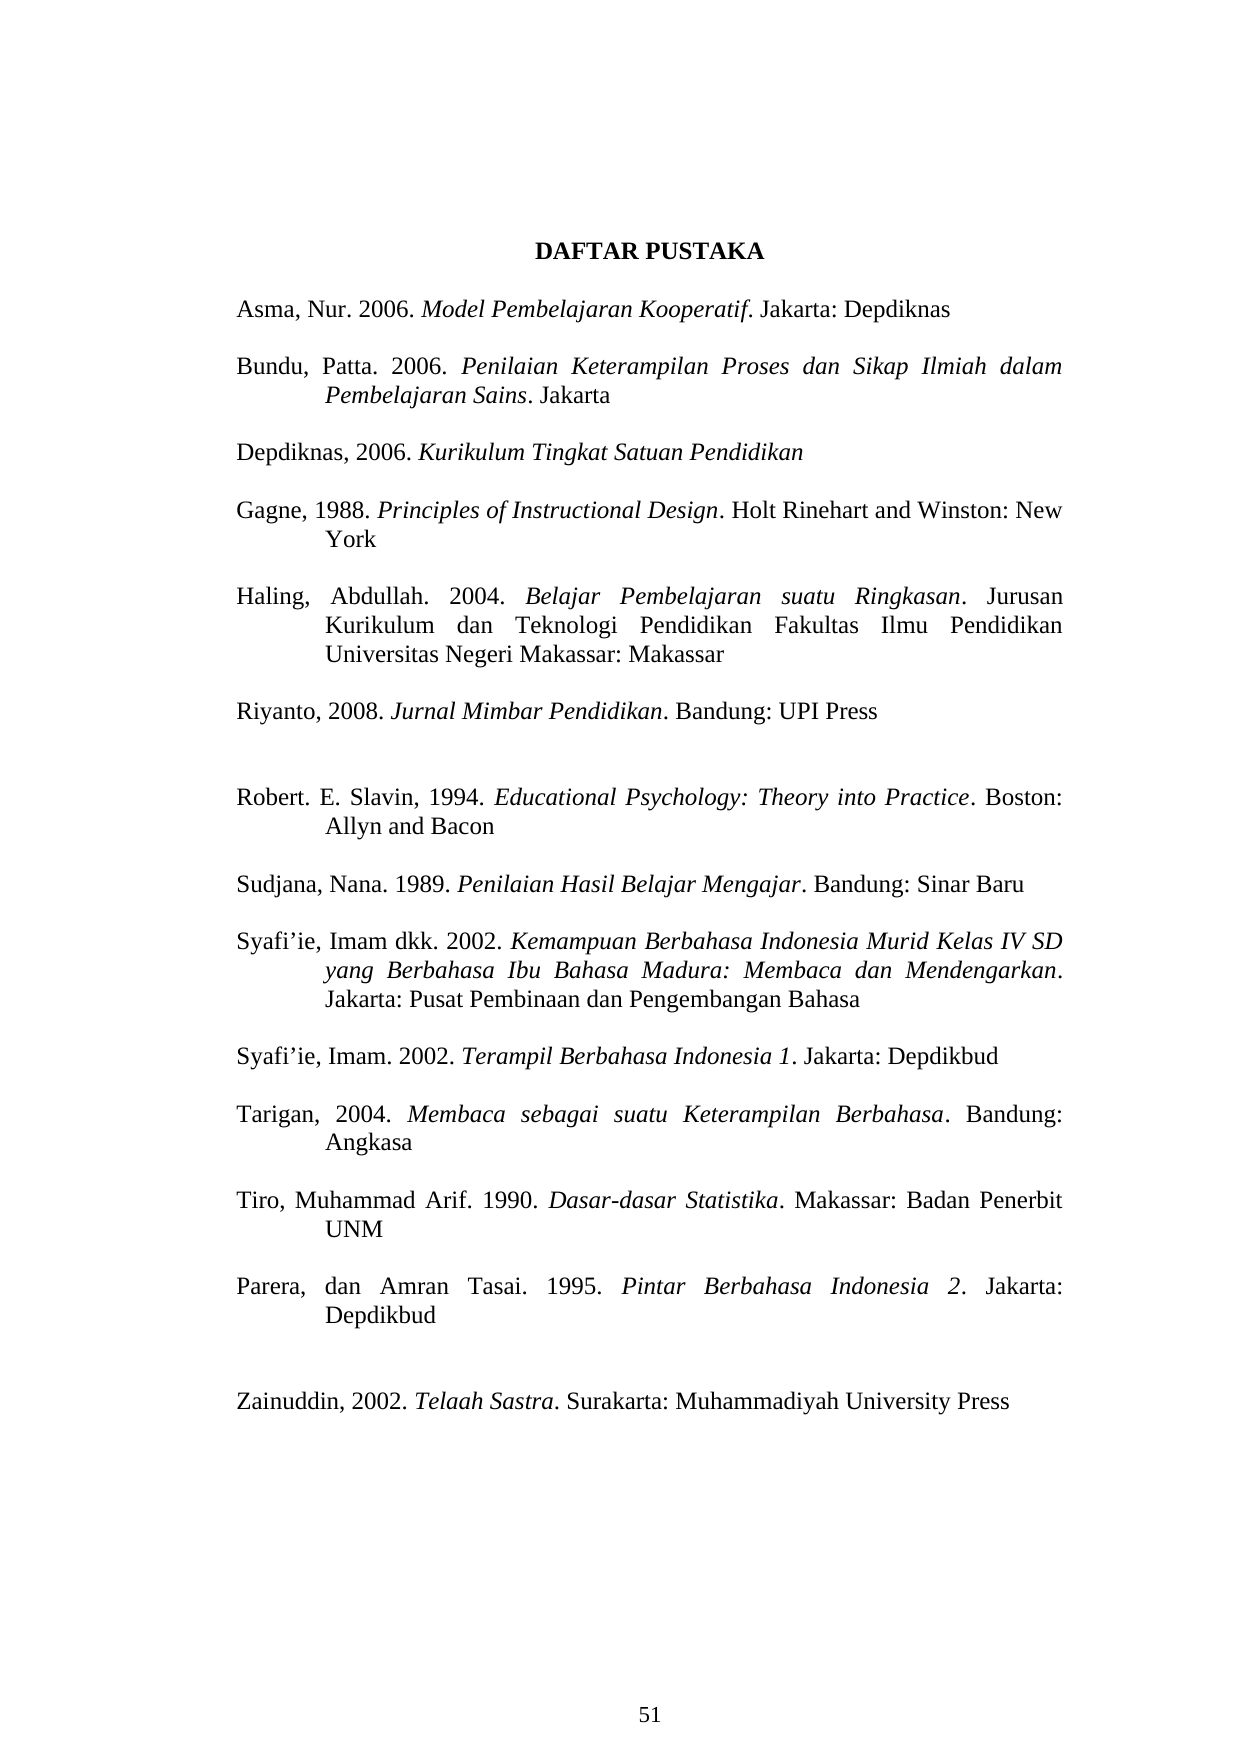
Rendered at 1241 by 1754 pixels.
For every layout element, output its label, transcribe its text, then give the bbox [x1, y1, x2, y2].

text Riyanto, 2008. Jurnal Mimbar Pendidikan. Bandung: UPI Press [236, 696, 1063, 725]
text Parera, dan Amran Tasai. 1995. Pintar Berbahasa Indonesia 2. Jakarta: Depdikbud [236, 1271, 1063, 1329]
text Syafi’ie, Imam dkk. 2002. Kemampuan Berbahasa Indonesia Murid Kelas IV SD yang Berbahasa Ibu Bahasa Madura: Membaca dan Mendengarkan. Jakarta: Pusat Pembinaan dan Pengembangan Bahasa [236, 926, 1063, 1012]
text Haling, Abdullah. 2004. Belajar Pembelajaran suatu Ringkasan. Jurusan Kurikulum dan Teknologi Pendidikan Fakultas Ilmu Pendidikan Universitas Negeri Makassar: Makassar [236, 581, 1063, 667]
text Robert. E. Slavin, 1994. Educational Psychology: Theory into Practice. Boston: Allyn and Bacon [236, 782, 1063, 840]
text DAFTAR PUSTAKA [236, 236, 1063, 265]
text Gagne, 1988. Principles of Instructional Design. Holt Rinehart and Winston: New York [236, 495, 1063, 552]
text Bundu, Patta. 2006. Penilaian Keterampilan Proses dan Sikap Ilmiah dalam Pembelajaran Sains. Jakarta [236, 351, 1063, 409]
text Tarigan, 2004. Membaca sebagai suatu Keterampilan Berbahasa. Bandung: Angkasa [236, 1099, 1063, 1156]
text Tiro, Muhammad Arif. 1990. Dasar-dasar Statistika. Makassar: Badan Penerbit UNM [236, 1185, 1063, 1242]
text Asma, Nur. 2006. Model Pembelajaran Kooperatif. Jakarta: Depdiknas [236, 294, 1063, 322]
text Sudjana, Nana. 1989. Penilaian Hasil Belajar Mengajar. Bandung: Sinar Baru [236, 869, 1063, 897]
text Zainuddin, 2002. Telaah Sastra. Surakarta: Muhammadiyah University Press [236, 1386, 1063, 1415]
text Syafi’ie, Imam. 2002. Terampil Berbahasa Indonesia 1. Jakarta: Depdikbud [236, 1041, 1063, 1070]
text Depdiknas, 2006. Kurikulum Tingkat Satuan Pendidikan [236, 437, 1063, 466]
